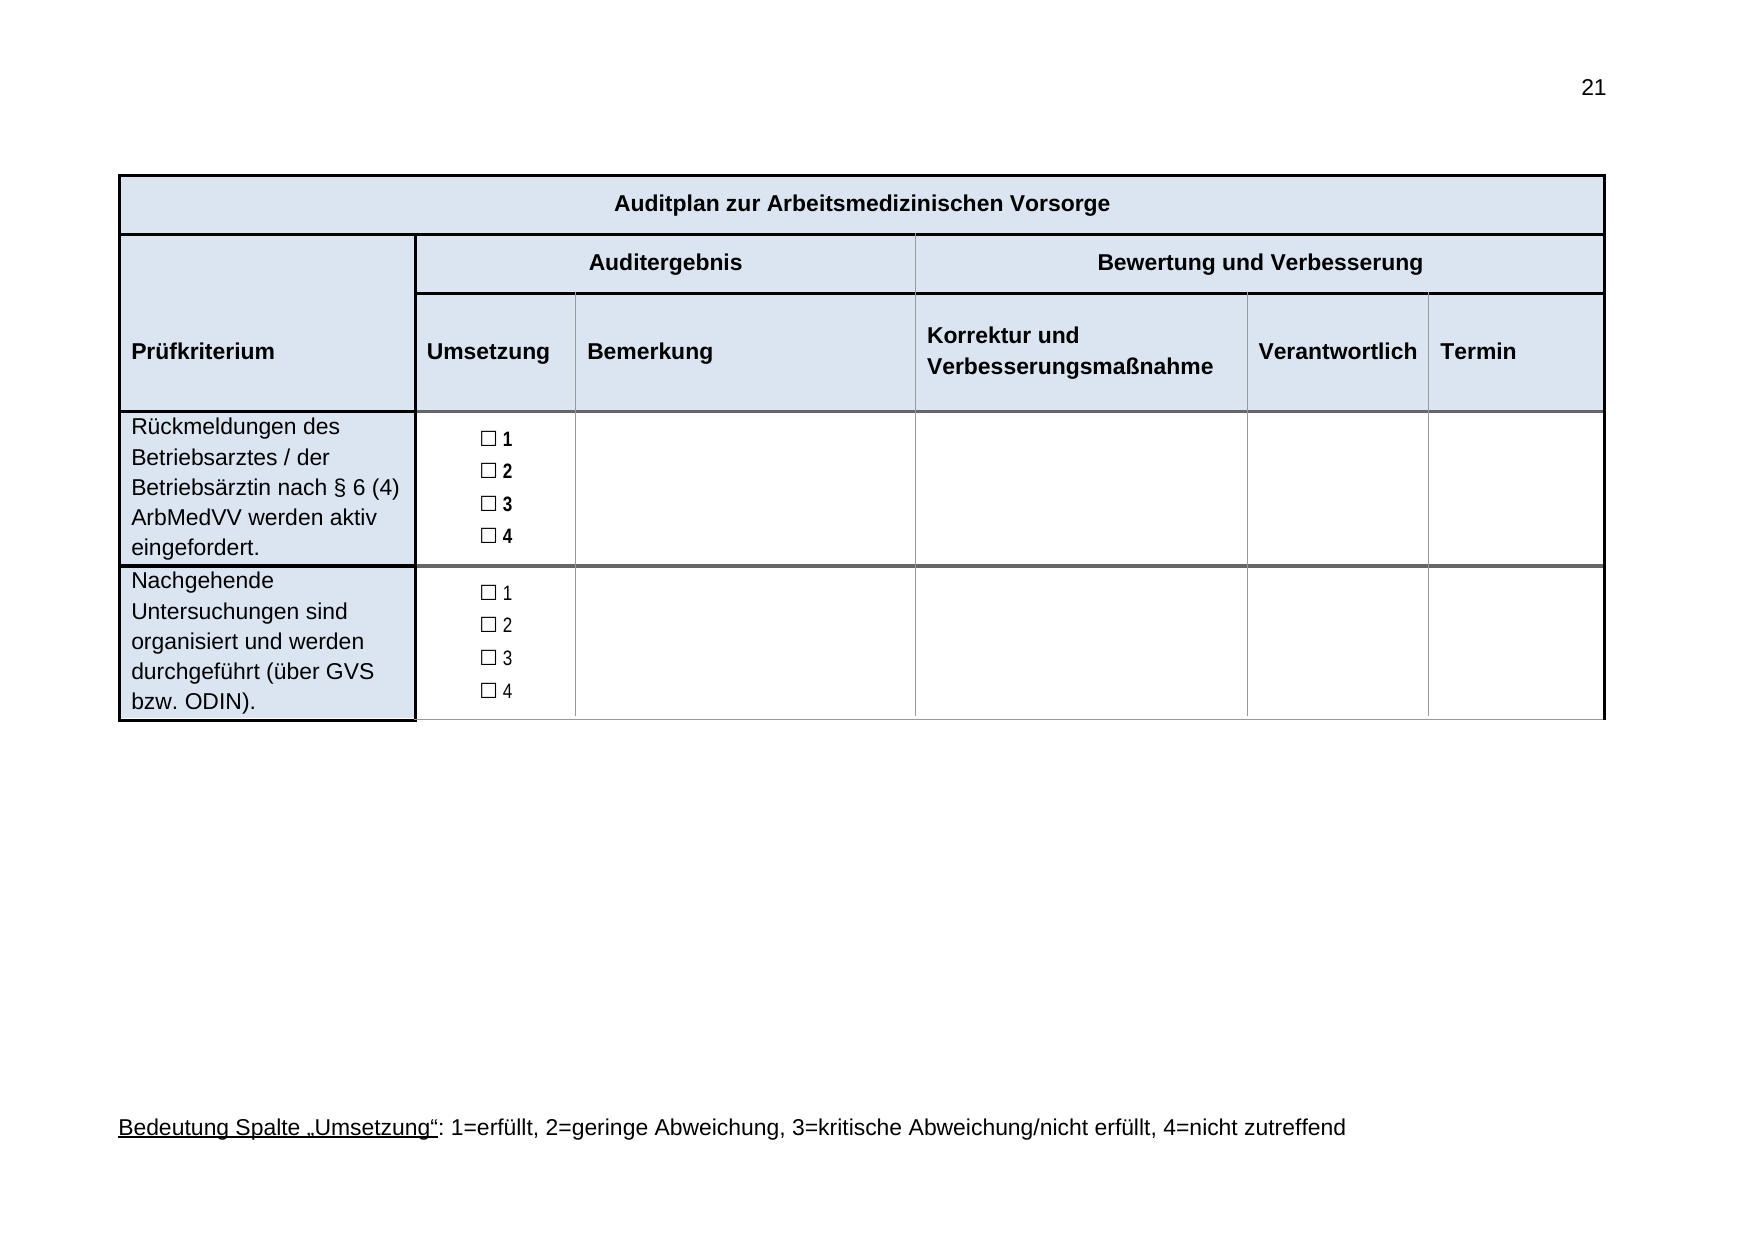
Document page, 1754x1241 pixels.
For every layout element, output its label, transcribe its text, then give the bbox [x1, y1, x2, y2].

table_cell [1429, 413, 1603, 564]
table_cell Nachgehende Untersuchungen sind organisiert und werden durchgeführt (über GVS bzw. ODIN). [121, 568, 414, 718]
table_cell [1247, 568, 1429, 718]
table_cell Auditergebnis [417, 236, 915, 292]
table_header Auditplan zur Arbeitsmedizinischen Vorsorge [121, 177, 1603, 233]
table_cell [916, 413, 1247, 564]
table_cell 1 2 3 4 [417, 568, 576, 718]
table_cell Bemerkung [576, 295, 915, 410]
table_cell Korrektur und Verbesserungsmaßnahme [916, 295, 1247, 410]
table_cell Rückmeldungen des Betriebsarztes / der Betriebsärztin nach § 6 (4) ArbMedVV werden aktiv eingefordert. [121, 413, 414, 564]
table_cell [576, 413, 915, 564]
table_cell Umsetzung [417, 295, 575, 410]
table_cell [1248, 413, 1428, 564]
table_cell [576, 568, 916, 718]
table_cell [1429, 568, 1603, 718]
table_cell Prüfkriterium [121, 236, 414, 410]
table_cell Termin [1429, 295, 1603, 410]
table_cell Bewertung und Verbesserung [916, 236, 1603, 292]
table_cell [916, 568, 1247, 718]
table_cell Verantwortlich [1248, 295, 1428, 410]
table_cell 1 2 3 4 [417, 413, 575, 564]
